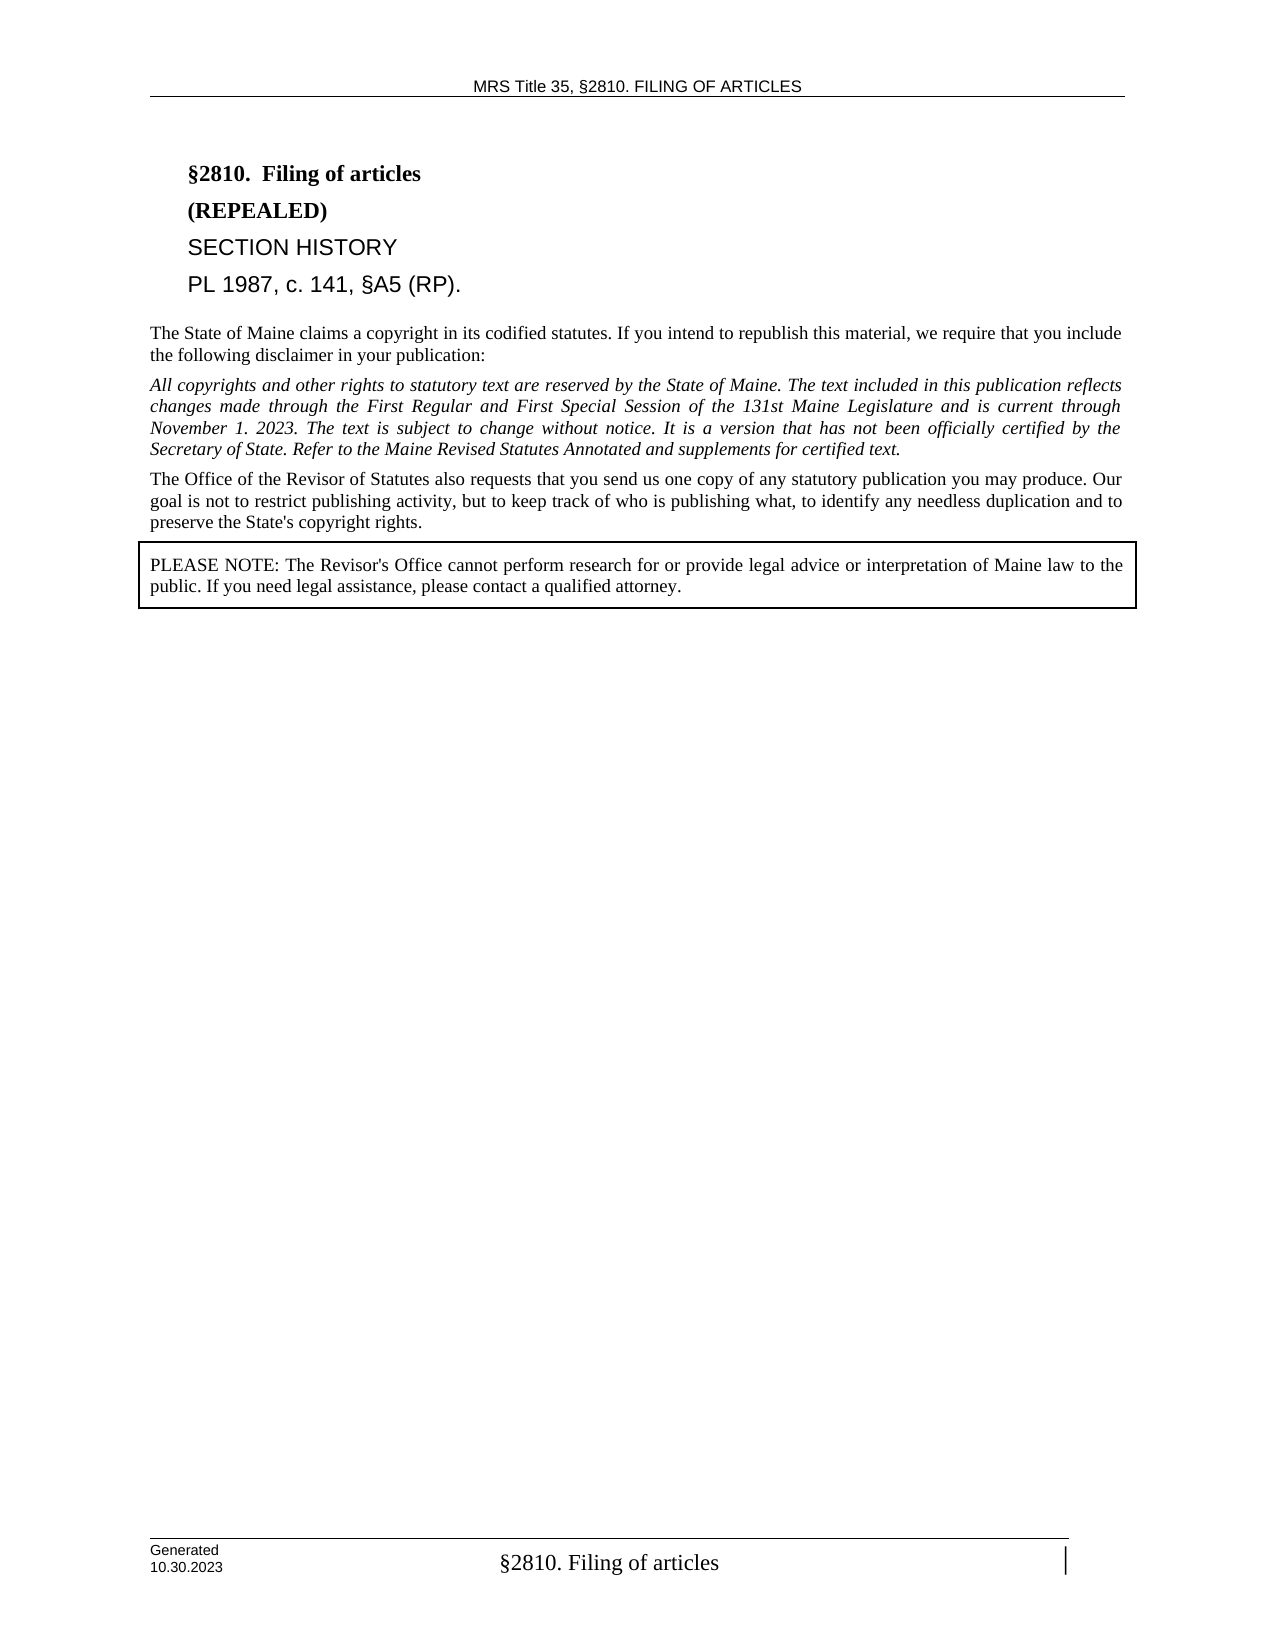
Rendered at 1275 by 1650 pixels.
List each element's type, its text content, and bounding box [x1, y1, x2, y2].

text (REPEALED) [187, 197, 1125, 223]
text SECTION HISTORY [187, 234, 1125, 260]
text The Office of the Revisor of Statutes also requests that you send us one copy of any statutory publication you may produce. Our goal is not to restrict publishing activity, but to keep track of who is publishing what, to identify any needless duplication and to preserve the State's copyright rights. [150, 468, 1125, 533]
text PL 1987, c. 141, §A5 (RP). [187, 271, 1125, 297]
text All copyrights and other rights to statutory text are reserved by the State of Maine. The text included in this publication reflects changes made through the First Regular and First Special Session of the 131st Maine Legislature and is current through November 1. 2023 . The text is subject to change without notice. It is a version that has not been officially certified by the Secretary of State. Refer to the Maine Revised Statutes Annotated and supplements for certified text. [150, 373, 1125, 460]
text PLEASE NOTE: The Revisor's Office cannot perform research for or provide legal advice or interpretation of Maine law to the public. If you need legal assistance, please contact a qualified attorney. [140, 543, 1135, 607]
text §2810. Filing of articles [187, 160, 1125, 187]
text The State of Maine claims a copyright in its codified statutes. If you intend to republish this material, we require that you include the following disclaimer in your publication: [150, 322, 1125, 365]
